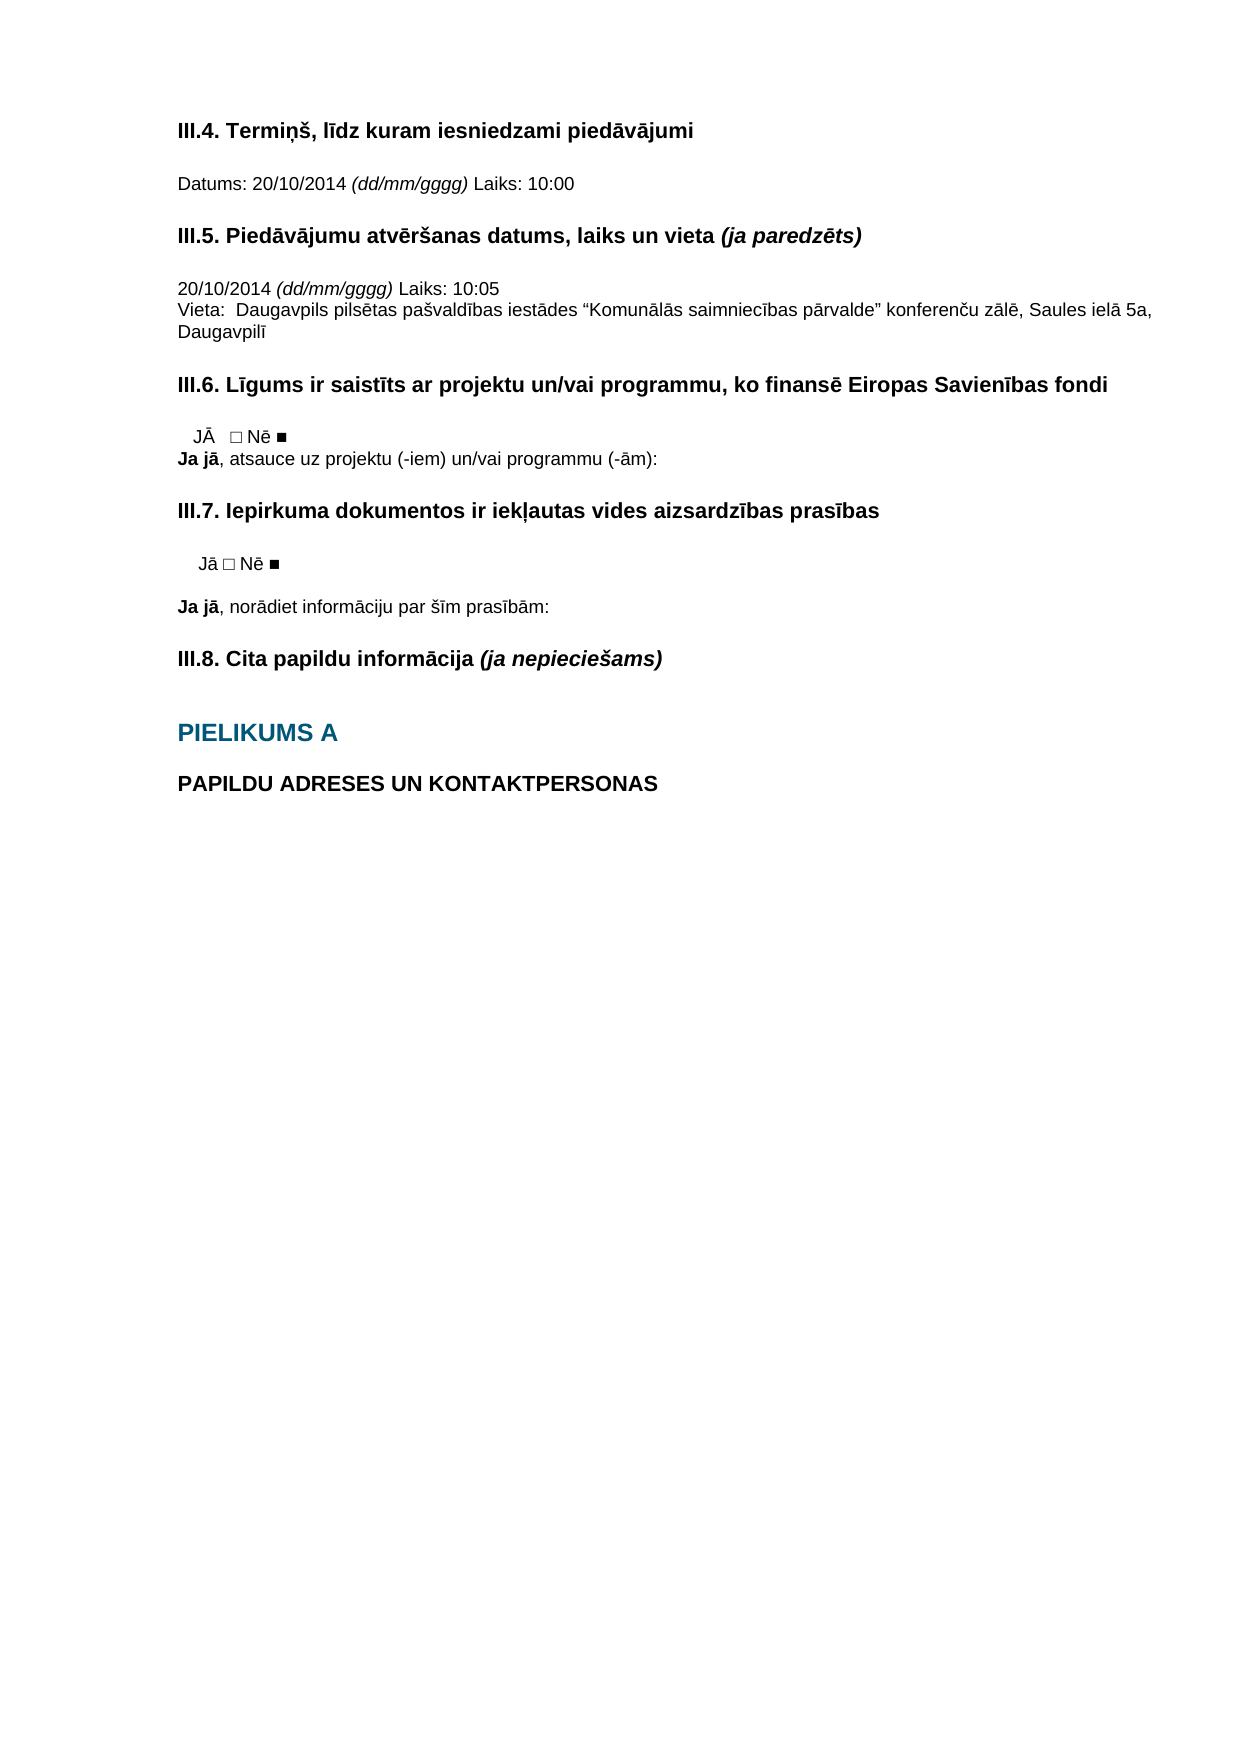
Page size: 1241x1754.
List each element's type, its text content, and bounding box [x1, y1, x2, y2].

text PIELIKUMS A [177, 718, 1181, 747]
text Jā □ Nē ■ Ja jā, norādiet informāciju par šīm prasībām: [177, 552, 1181, 617]
text PAPILDU ADRESES UN KONTAKTPERSONAS [177, 771, 1181, 796]
text III.7. Iepirkuma dokumentos ir iekļautas vides aizsardzības prasības [177, 498, 1181, 523]
text III.4. Termiņš, līdz kuram iesniedzami piedāvājumi [177, 118, 1181, 143]
text 20/10/2014 (dd/mm/gggg) Laiks: 10:05 Vieta: Daugavpils pilsētas pašvaldības iestādes “Komunālās saimniecības pārvalde” konferenču zālē, Saules ielā 5a, Daugavpilī [177, 278, 1181, 342]
text JĀ □ Nē ■ Ja jā, atsauce uz projektu (-iem) un/vai programmu (-ām): [177, 426, 1181, 469]
text Datums: 20/10/2014 (dd/mm/gggg) Laiks: 10:00 [177, 172, 1181, 194]
text III.8. Cita papildu informācija (ja nepieciešams) [177, 646, 1181, 672]
text III.6. Līgums ir saistīts ar projektu un/vai programmu, ko finansē Eiropas Savienības fondi [177, 371, 1181, 397]
text III.5. Piedāvājumu atvēršanas datums, laiks un vieta (ja paredzēts) [177, 223, 1181, 248]
